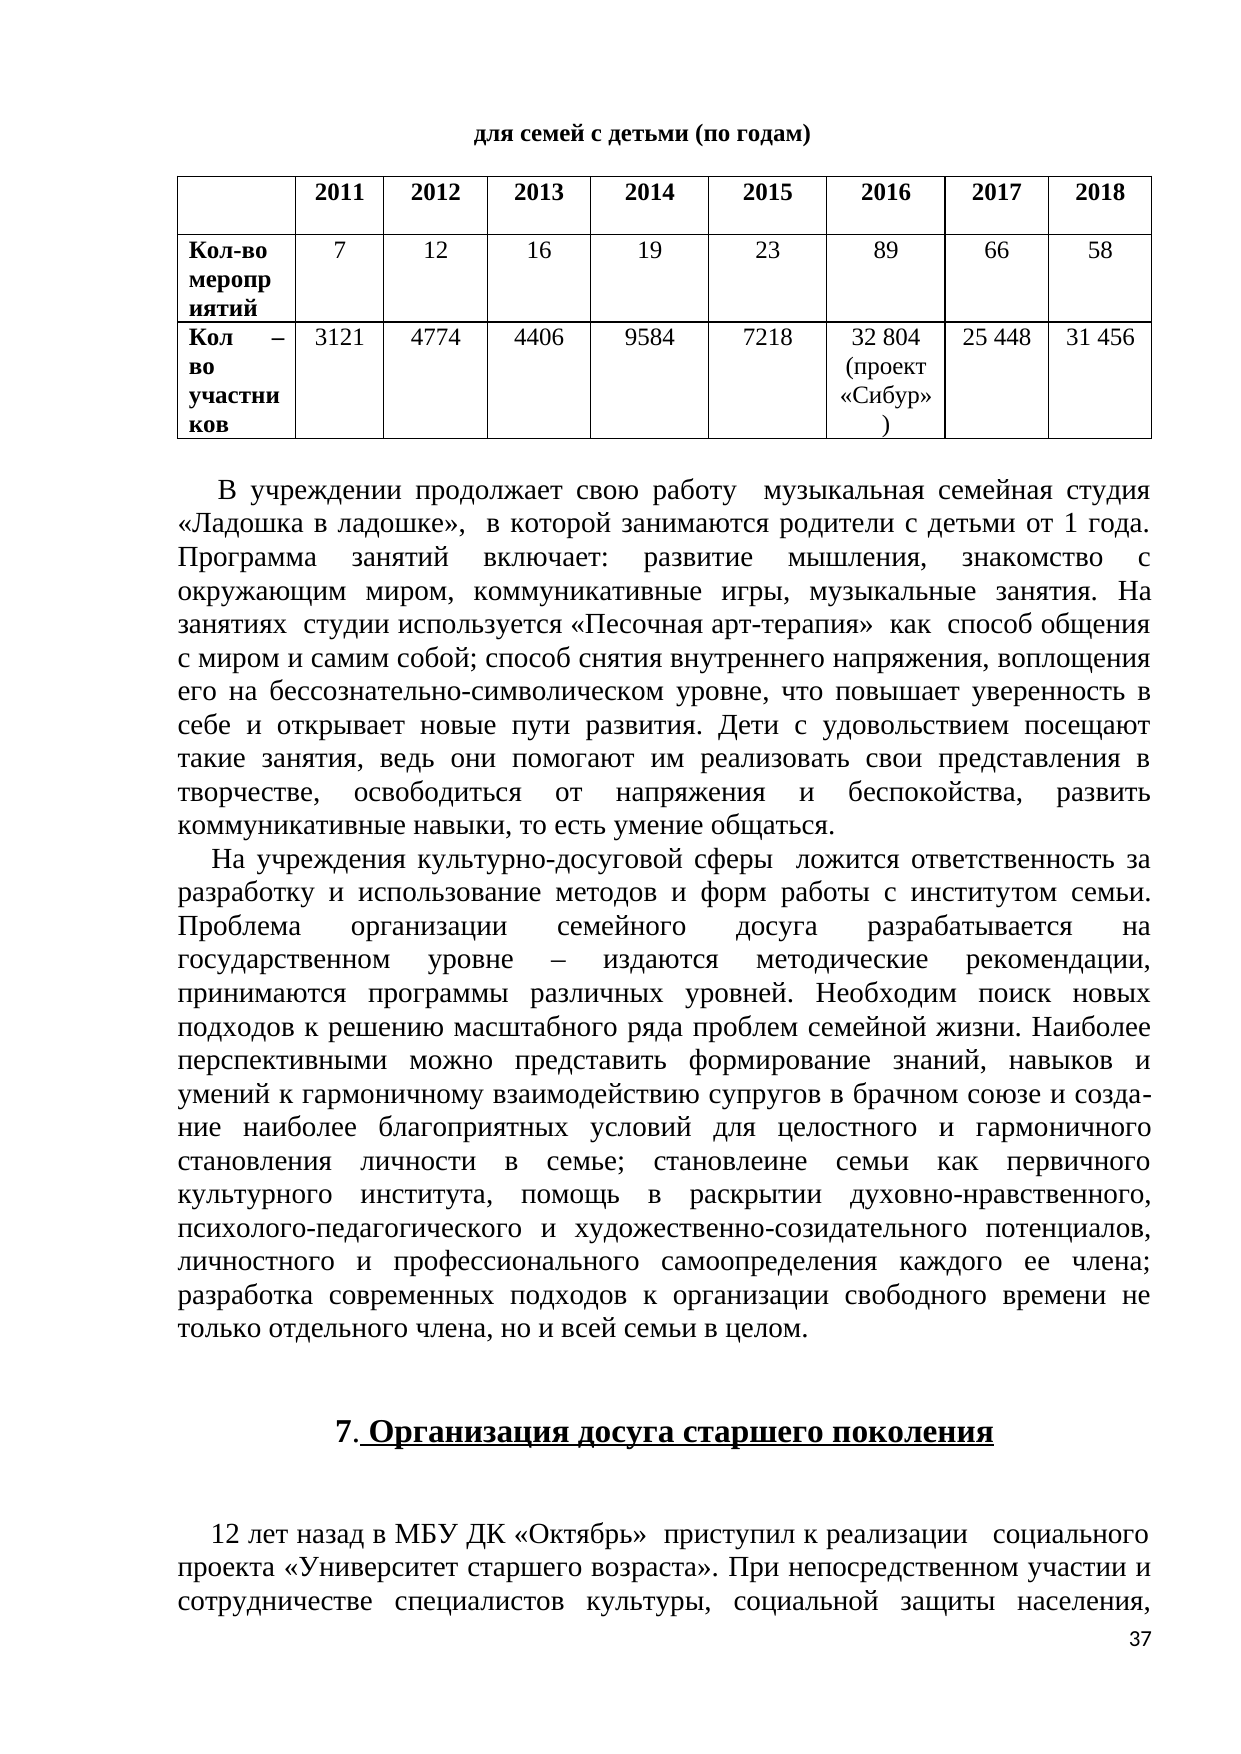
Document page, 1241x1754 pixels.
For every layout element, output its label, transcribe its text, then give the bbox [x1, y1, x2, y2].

text На учреждения культурно-досуговой сферы ложится ответственность за разработку и использование методов и форм работы с институтом семьи. Проблема организации семейного досуга разрабатывается на государственном уровне – издаются методические рекомендации, принимаются программы различных уровней. Необходим поиск новых подходов к решению масштабного ряда проблем семейной жизни. Наиболее перспективными можно представить формирование знаний, навыков и умений к гармоничному взаимодействию супругов в брачном союзе и создание наиболее благоприятных условий для целостного и гармоничного становления личности в семье; становлеине семьи как первичного культурного института, помощь в раскрытии духовно-нравственного, психолого-педагогического и художественно-созидательного потенциалов, личностного и профессионального самоопределения каждого ее члена; разработка современных подходов к организации свободного времени не только отдельного члена, но и всей семьи в целом. [177, 841, 1152, 1344]
table_header 2016 [827, 177, 944, 234]
table_header 2012 [384, 177, 487, 234]
text В учреждении продолжает свою работу музыкальная семейная студия «Ладошка в ладошке», в которой занимаются родители с детьми от 1 года. Программа занятий включает: развитие мышления, знакомство с окружающим миром, коммуникативные игры, музыкальные занятия. На занятиях студии используется «Песочная арт-терапия» как способ общения с миром и самим собой; способ снятия внутреннего напряжения, воплощения его на бессознательно-символическом уровне, что повышает уверенность в себе и открывает новые пути развития. Дети с удовольствием посещают такие занятия, ведь они помогают им реализовать свои представления в творчестве, освободиться от напряжения и беспокойства, развить коммуникативные навыки, то есть умение общаться. [177, 472, 1152, 841]
table_cell 7 [296, 235, 383, 321]
table_cell 4406 [488, 323, 590, 437]
table_header 2011 [296, 177, 383, 234]
table_cell 7218 [709, 323, 826, 437]
table_header [178, 177, 295, 234]
table_cell 58 [1049, 235, 1151, 321]
table_cell 89 [827, 235, 944, 321]
table_header 2015 [709, 177, 826, 234]
table_header 2018 [1049, 177, 1151, 234]
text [177, 1516, 1152, 1617]
table_header 2013 [488, 177, 590, 234]
table_cell Кол – во участников [178, 323, 295, 437]
table_cell 32 804 (проект «Сибур») [827, 323, 944, 437]
table_header 2017 [946, 177, 1048, 234]
table_cell 25 448 [946, 323, 1048, 437]
table_cell Кол-во мероприятий [178, 235, 295, 321]
text для семей с детьми (по годам) [133, 118, 1152, 147]
text 7. Организация досуга старшего поколения [177, 1411, 1152, 1449]
table_header 2014 [591, 177, 708, 234]
table_cell 23 [709, 235, 826, 321]
table_cell 4774 [384, 323, 487, 437]
table_cell 31 456 [1049, 323, 1151, 437]
table_cell 66 [946, 235, 1048, 321]
table_cell 3121 [296, 323, 383, 437]
table_cell 19 [591, 235, 708, 321]
table_cell 16 [488, 235, 590, 321]
table_cell 9584 [591, 323, 708, 437]
table_cell 12 [384, 235, 487, 321]
